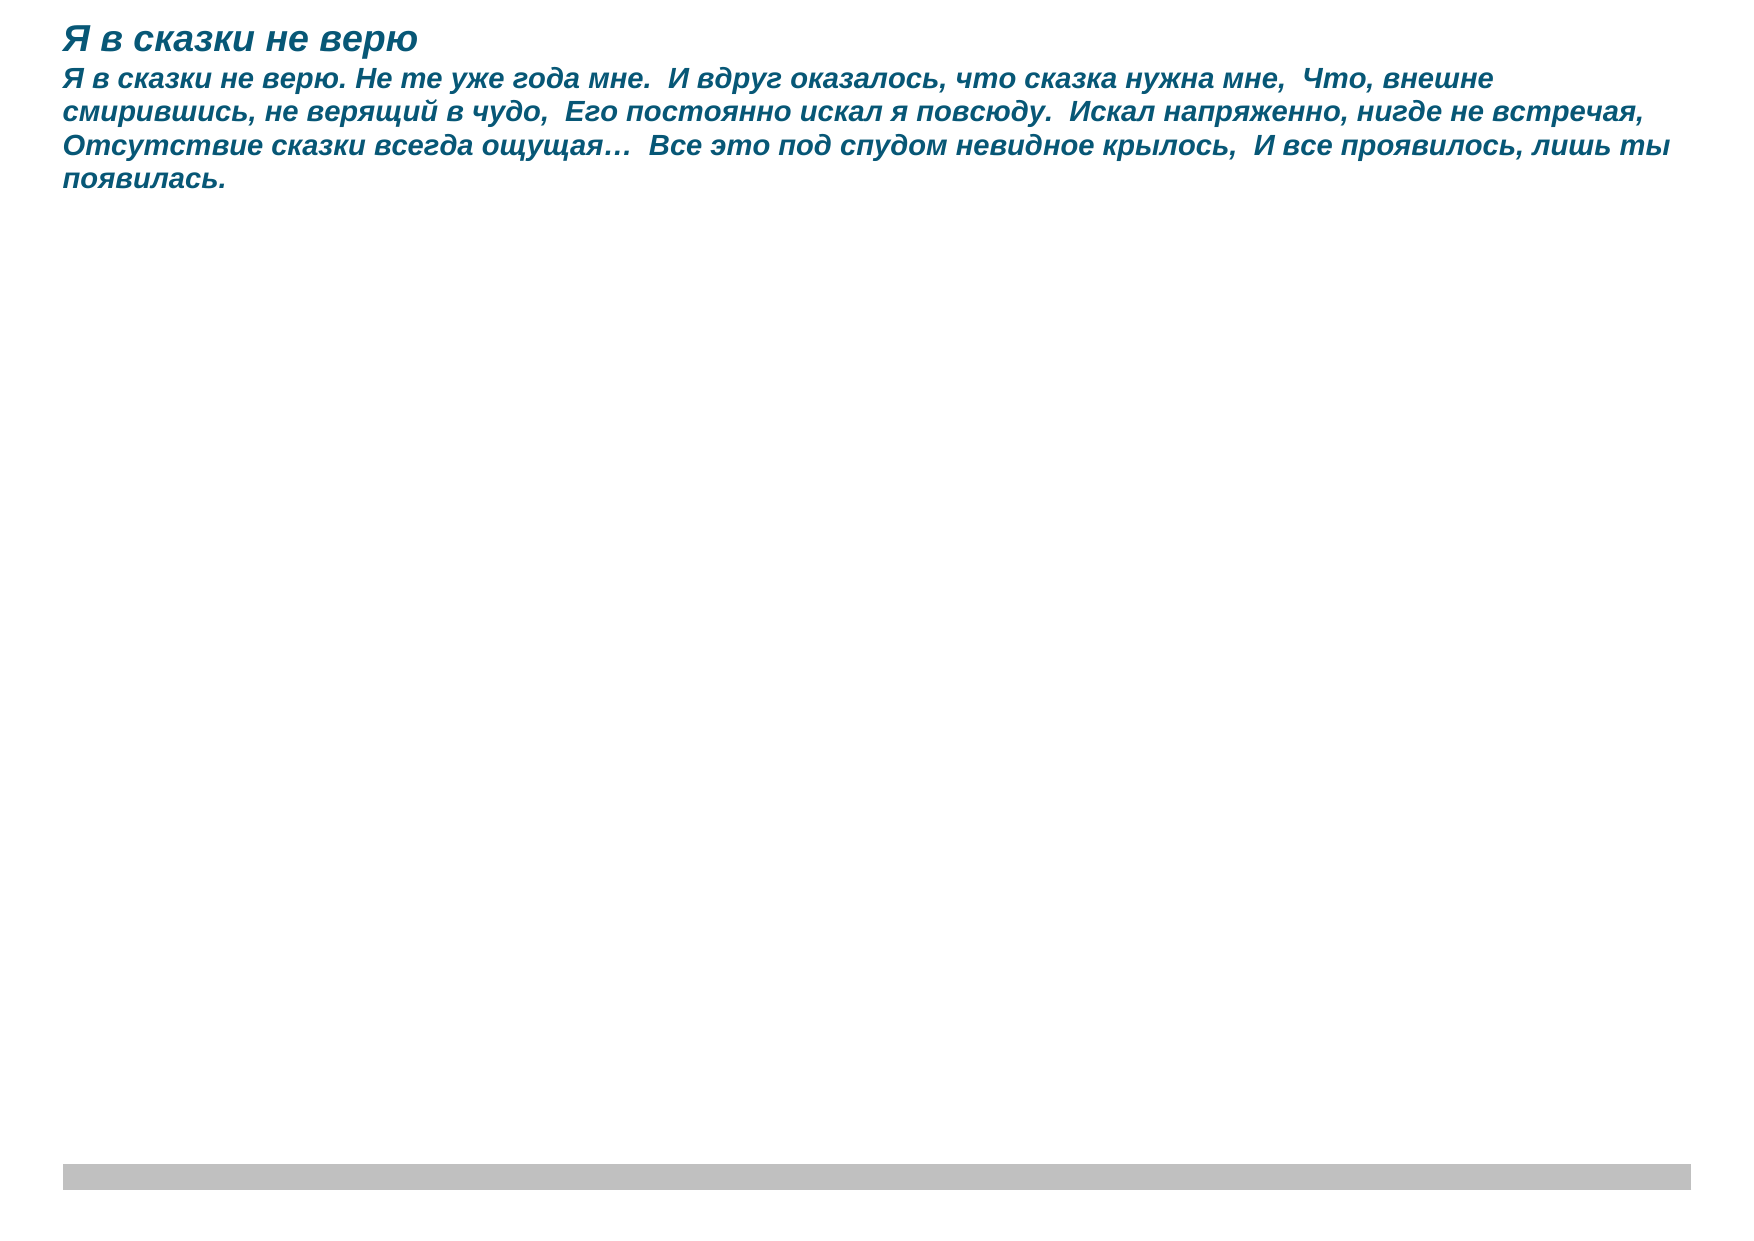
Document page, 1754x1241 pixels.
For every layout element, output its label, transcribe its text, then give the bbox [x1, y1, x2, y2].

subtitle Я в сказки не верю [62, 17, 1691, 60]
text Я в сказки не верю. Не те уже года мне. [62, 61, 1691, 195]
